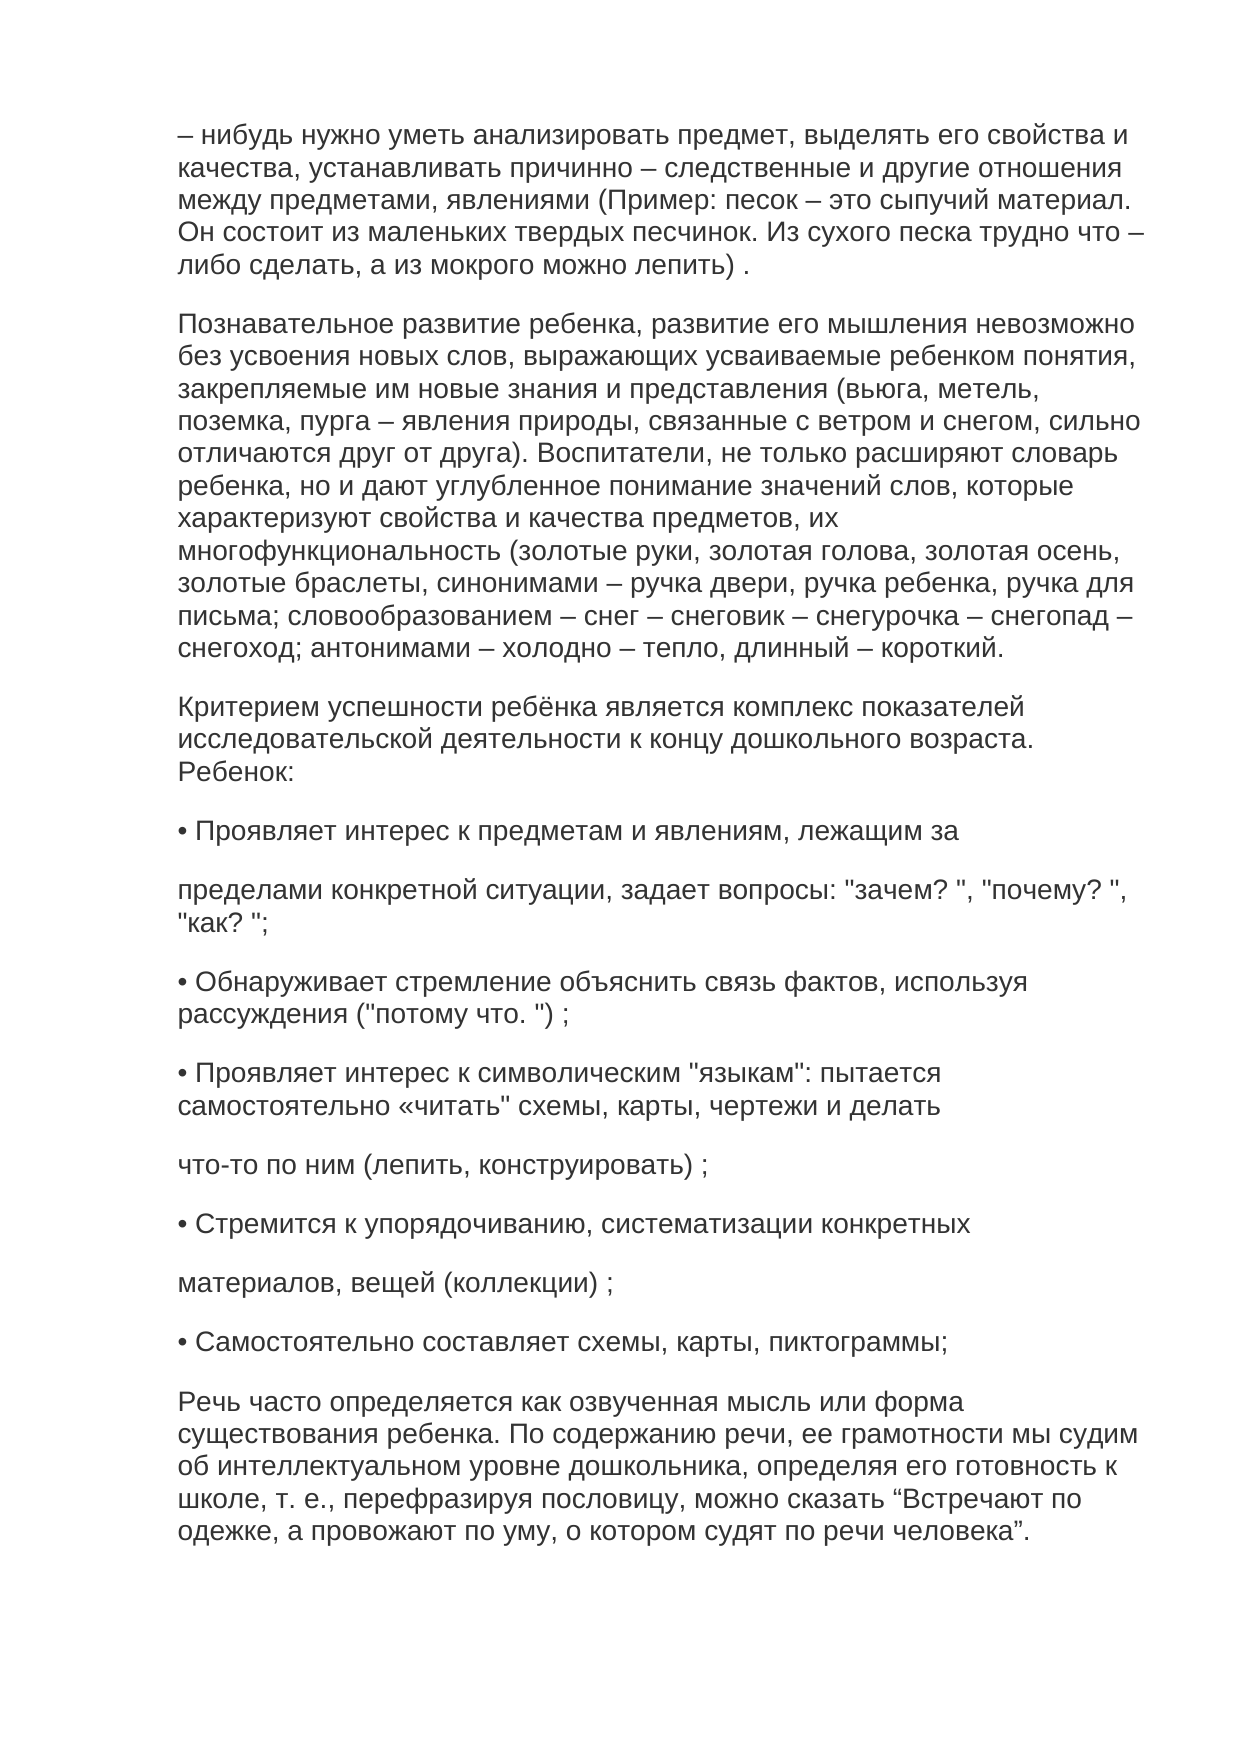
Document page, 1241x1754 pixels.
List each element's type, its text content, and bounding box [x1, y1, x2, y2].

text Речь часто определяется как озвученная мысль или форма существования ребенка. По содержанию речи, ее грамотности мы судим об интеллектуальном уровне дошкольника, определяя его готовность к школе, т. е., перефразируя пословицу, можно сказать “Встречают по одежке, а провожают по уму, о котором судят по речи человека”. [177, 1384, 1152, 1546]
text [177, 118, 1152, 280]
text Познавательное развитие ребенка, развитие его мышления невозможно без усвоения новых слов, выражающих усваиваемые ребенком понятия, закрепляемые им новые знания и представления (вьюга, метель, поземка, пурга – явления природы, связанные с ветром и снегом, сильно отличаются друг от друга). Воспитатели, не только расширяют словарь ребенка, но и дают углубленное понимание значений слов, которые характеризуют свойства и качества предметов, их многофункциональность (золотые руки, золотая голова, золотая осень, золотые браслеты, синонимами – ручка двери, ручка ребенка, ручка для письма; словообразованием – снег – снеговик – снегурочка – снегопад – снегоход; антонимами – холодно – тепло, длинный – короткий. [177, 307, 1152, 663]
text • Проявляет интерес к предметам и явлениям, лежащим за [177, 814, 1152, 846]
text пределами конкретной ситуации, задает вопросы: "зачем? ", "почему? ", "как? "; [177, 873, 1152, 938]
text • Стремится к упорядочиванию, систематизации конкретных [177, 1207, 1152, 1239]
text что-то по ним (лепить, конструировать) ; [177, 1148, 1152, 1180]
text материалов, вещей (коллекции) ; [177, 1266, 1152, 1298]
text • Обнаруживает стремление объяснить связь фактов, используя рассуждения ("потому что. ") ; [177, 965, 1152, 1029]
text Критерием успешности ребёнка является комплекс показателей исследовательской деятельности к концу дошкольного возраста. Ребенок: [177, 690, 1152, 787]
text • Самостоятельно составляет схемы, карты, пиктограммы; [177, 1325, 1152, 1358]
text • Проявляет интерес к символическим "языкам": пытается самостоятельно «читать" схемы, карты, чертежи и делать [177, 1056, 1152, 1121]
